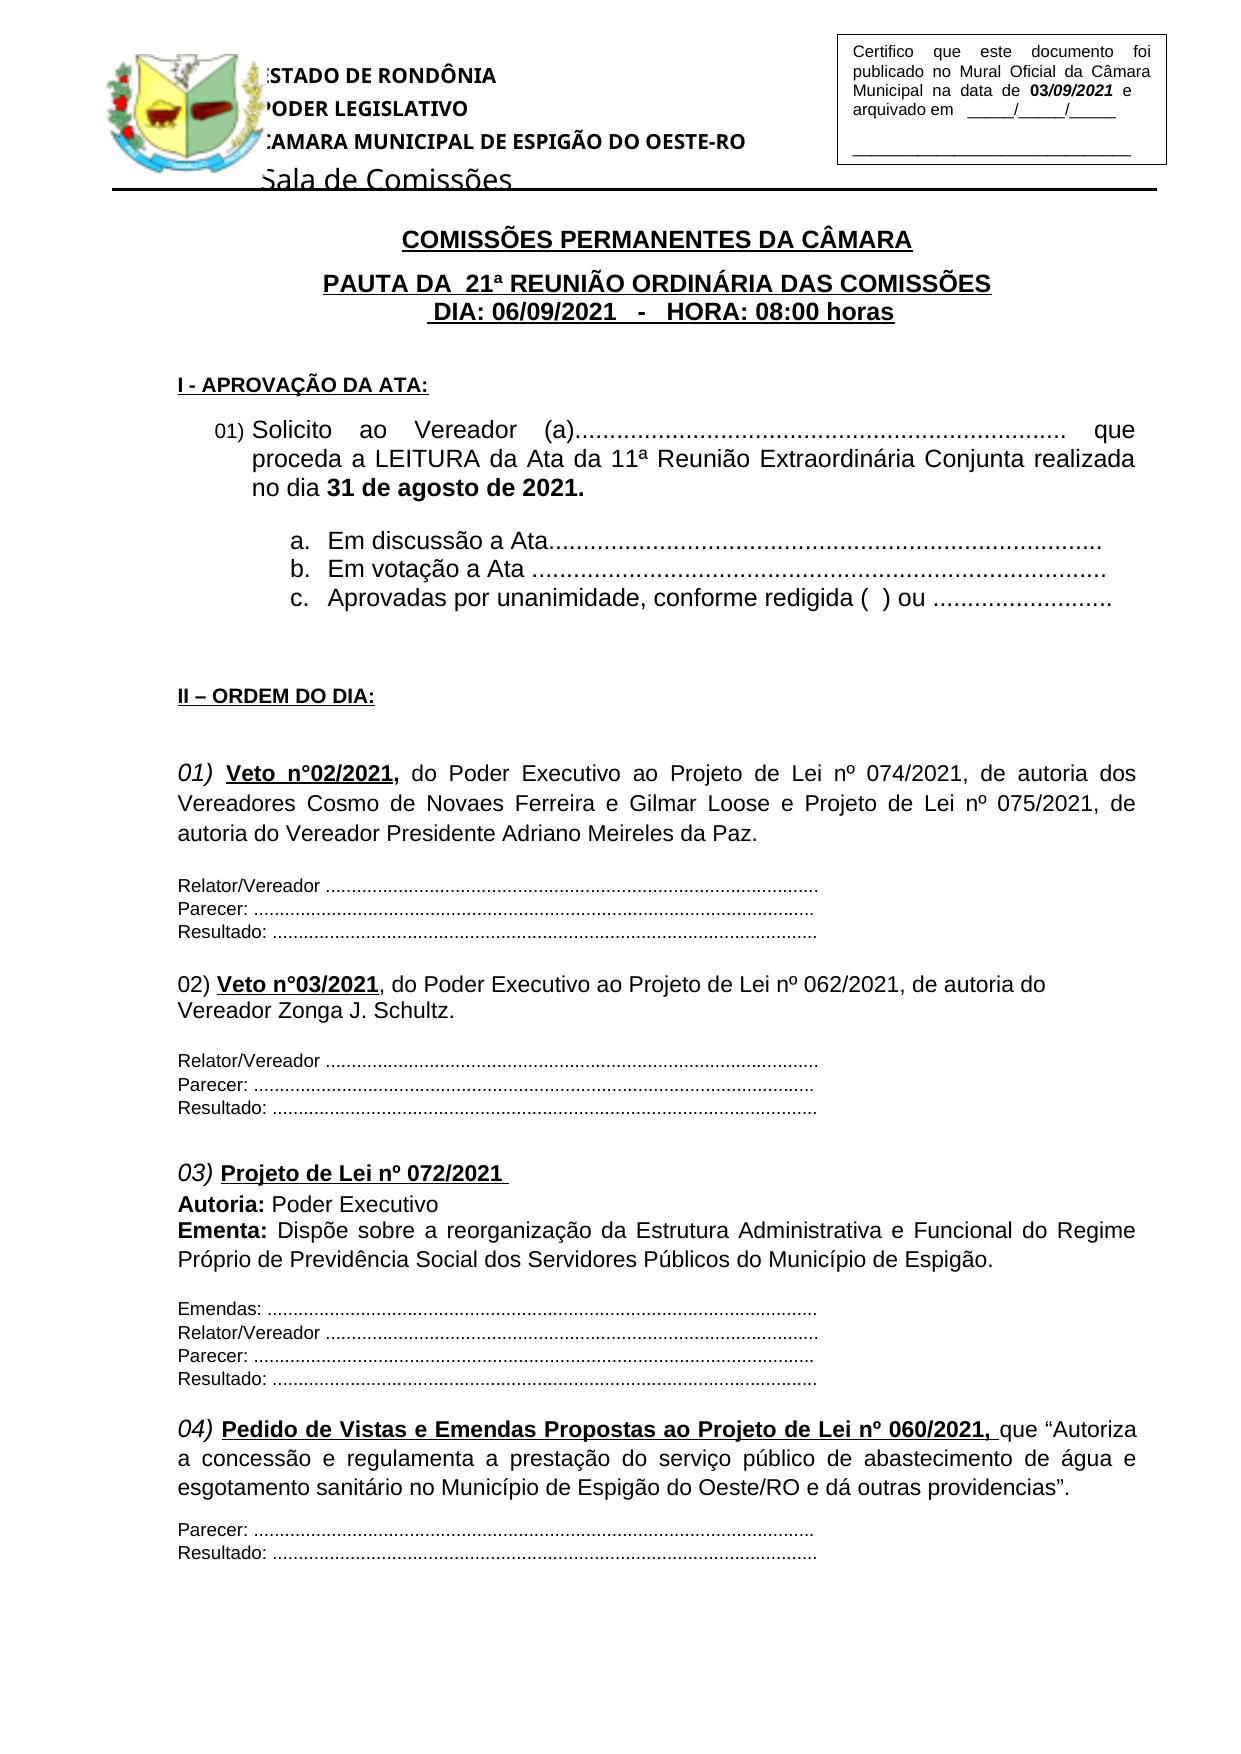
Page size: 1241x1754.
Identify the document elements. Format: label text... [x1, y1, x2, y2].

text I - APROVAÇÃO DA ATA: [177, 373, 1137, 397]
text Resultado: ......................................................................................................... [177, 1368, 1137, 1389]
text DIA: 06/09/2021 - HORA: 08:00 horas [177, 297, 1137, 326]
text Resultado: ......................................................................................................... [177, 921, 1137, 943]
list Em votação a Ata ................................................................................... [290, 554, 1137, 583]
text Parecer: ............................................................................................................ [177, 1519, 1137, 1540]
text Ementa: Dispõe sobre a reorganização da Estrutura Administrativa e Funcional do Regime Próprio de Previdência Social dos Servidores Públicos do Município de Espigão. [177, 1217, 1137, 1272]
list 03) Projeto de Lei nº 072/2021 [177, 1158, 1137, 1187]
list Em discussão a Ata................................................................................ [290, 526, 1137, 554]
text Autoria: Poder Executivo [177, 1191, 1137, 1217]
text Parecer: ............................................................................................................ [177, 1345, 1137, 1366]
text Relator/Vereador ............................................................................................... [177, 1321, 1137, 1343]
text Parecer: ............................................................................................................ [177, 1073, 1137, 1095]
text PAUTA DA 21ª REUNIÃO ORDINÁRIA DAS COMISSÕES [177, 269, 1137, 297]
text Parecer: ............................................................................................................ [177, 898, 1137, 919]
text COMISSÕES PERMANENTES DA CÂMARA [177, 226, 1137, 254]
text Relator/Vereador ............................................................................................... [177, 1050, 1137, 1072]
list Aprovadas por unanimidade, conforme redigida ( ) ou .......................... [290, 583, 1137, 612]
text 04) Pedido de Vistas e Emendas Propostas ao Projeto de Lei nº 060/2021, que “Autoriza a concessão e regulamenta a prestação do serviço público de abastecimento de água e esgotamento sanitário no Município de Espigão do Oeste/RO e dá outras providencias”. [177, 1414, 1137, 1500]
text 02) Veto n°03/2021, do Poder Executivo ao Projeto de Lei nº 062/2021, de autoria do Vereador Zonga J. Schultz. [177, 971, 1137, 1024]
text 01) Veto n°02/2021, do Poder Executivo ao Projeto de Lei nº 074/2021, de autoria dos Vereadores Cosmo de Novaes Ferreira e Gilmar Loose e Projeto de Lei nº 075/2021, de autoria do Vereador Presidente Adriano Meireles da Paz. [177, 758, 1137, 847]
text Relator/Vereador ............................................................................................... [177, 874, 1137, 896]
text Resultado: ......................................................................................................... [177, 1542, 1137, 1563]
text Emendas: .......................................................................................................... [177, 1298, 1137, 1320]
list Solicito ao Vereador (a)....................................................................... que proceda a LEITURA da Ata da 11ª Reunião Extraordinária Conjunta realizada no dia 31 de agosto de 2021. [214, 416, 1137, 502]
text II – ORDEM DO DIA: [177, 684, 1137, 708]
text Resultado: ......................................................................................................... [177, 1097, 1137, 1118]
